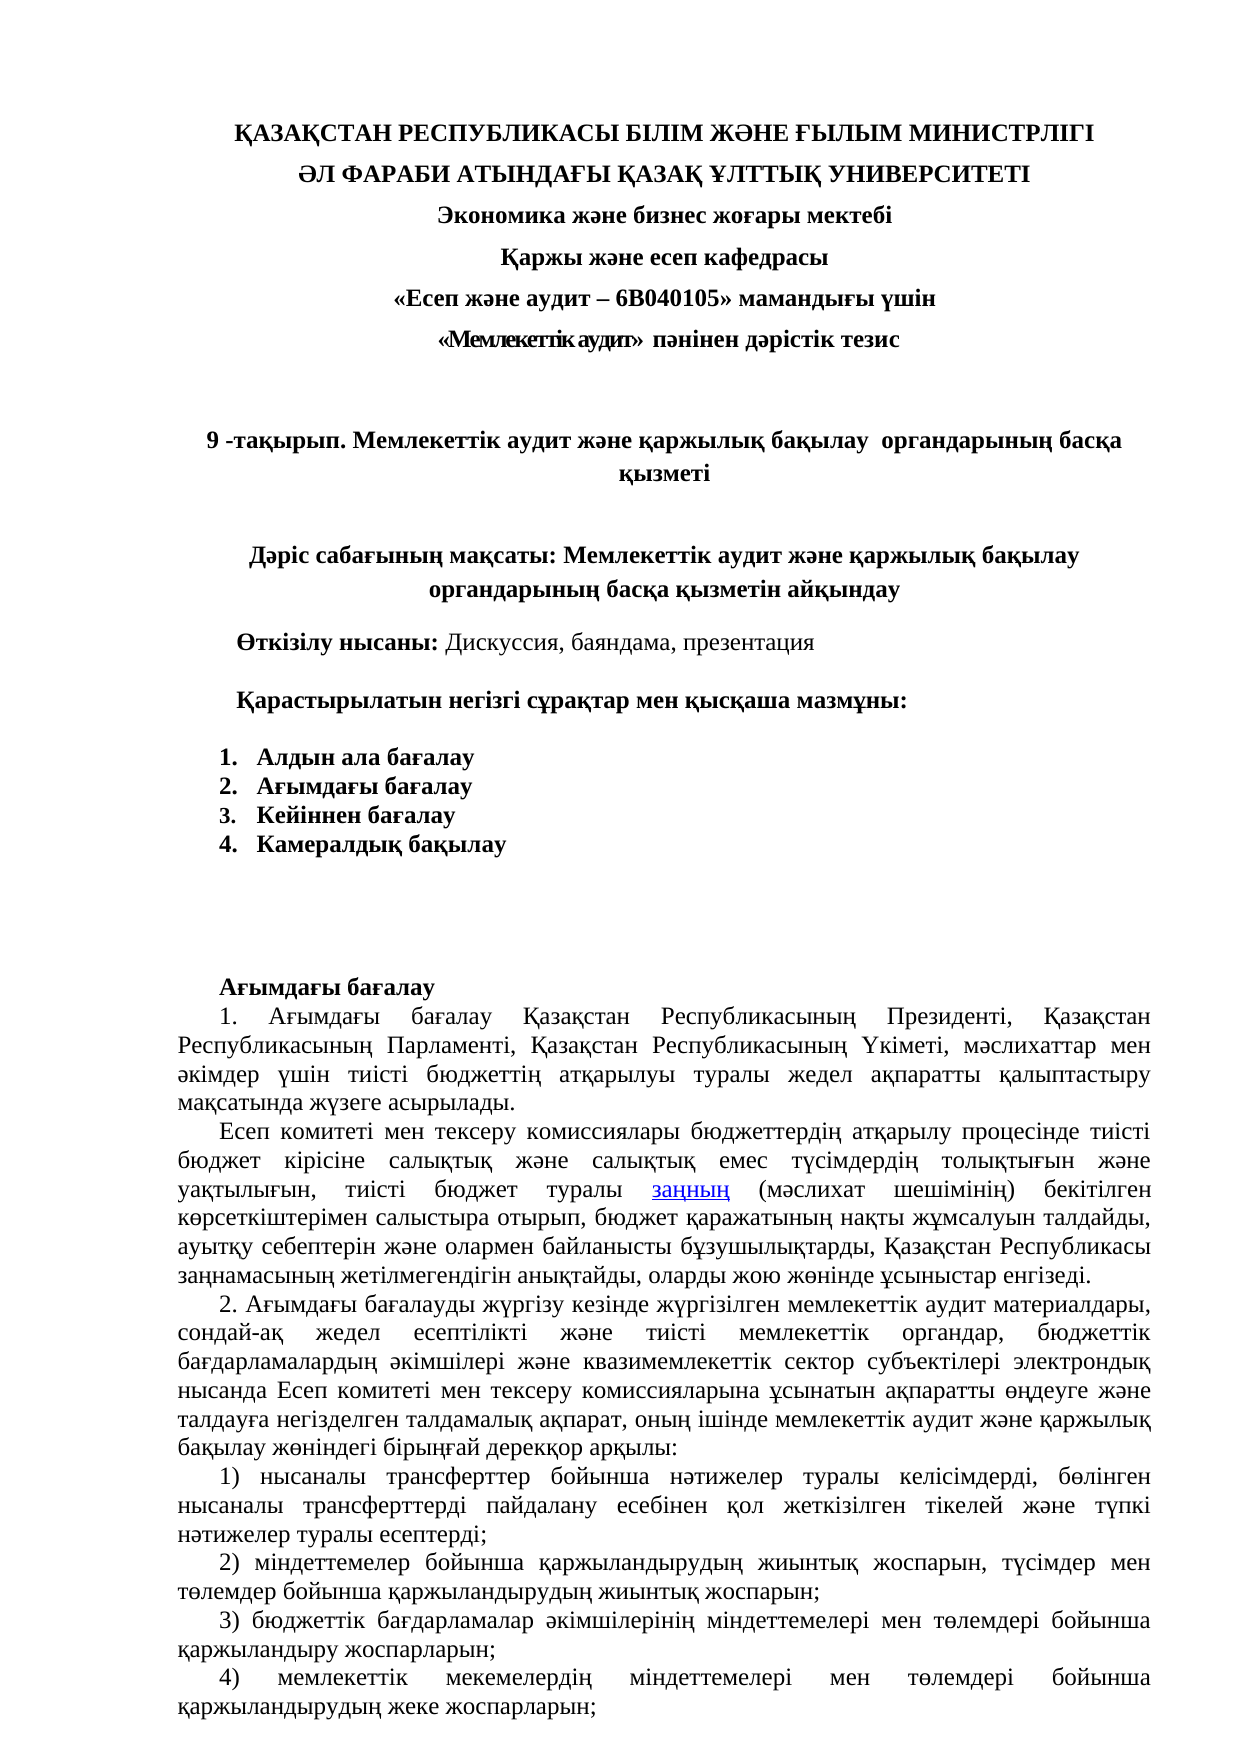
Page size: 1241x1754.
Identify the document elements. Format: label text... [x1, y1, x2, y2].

text ӘЛ ФАРАБИ АТЫНДАҒЫ ҚАЗАҚ ҰЛТТЫҚ УНИВЕРСИТЕТІ [177, 159, 1152, 188]
text 2. Ағымдағы бағалауды жүргізу кезінде жүргізілген мемлекеттік аудит материалдары, сондай-ақ жедел есептілікті және тиісті мемлекеттік органдар, бюджеттік бағдарламалардың әкімшілері және квазимемлекеттік сектор субъектілері электрондық нысанда Есеп комитеті мен тексеру комиссияларына ұсынатын ақпаратты өңдеуге және талдауға негізделген талдамалық ақпарат, оның ішінде мемлекеттік аудит және қаржылық бақылау жөніндегі бірыңғай дерекқор арқылы: [177, 1289, 1152, 1461]
text 4) мемлекеттік мекемелердің міндеттемелері мен төлемдері бойынша қаржыландырудың жеке жоспарларын; [177, 1662, 1152, 1720]
text «Мемлекеттік аудит» пəнінен дәрістік тезис [177, 324, 1152, 353]
text Дәріс сабағының мақсаты: Мемлекеттік аудит және қаржылық бақылау органдарының басқа қызметін айқындау [177, 541, 1152, 602]
text 9 -тақырып. Мемлекеттік аудит және қаржылық бақылау органдарының басқа қызметі [177, 425, 1152, 487]
text 1. Ағымдағы бағалау Қазақстан Республикасының Президенті, Қазақстан Республикасының Парламенті, Қазақстан Республикасының Үкіметі, мәслихаттар мен әкімдер үшін тиісті бюджеттің атқарылуы туралы жедел ақпаратты қалыптастыру мақсатында жүзеге асырылады. [177, 1001, 1152, 1116]
text «Есеп және аудит – 6В040105» мамандығы үшін [177, 283, 1152, 312]
list Камералдық бақылау [219, 829, 1152, 857]
text ҚАЗАҚСТАН РЕСПУБЛИКАСЫ БІЛІМ ЖӘНЕ ҒЫЛЫМ МИНИСТРЛІГІ [177, 118, 1152, 147]
text Қарастырылатын негізгі сұрақтар мен қысқаша мазмұны: [177, 685, 1152, 714]
text Қаржы және есеп кафедрасы [177, 242, 1152, 271]
text 2) міндеттемелер бойынша қаржыландырудың жиынтық жоспарын, түсімдер мен төлемдер бойынша қаржыландырудың жиынтық жоспарын; [177, 1547, 1152, 1605]
text Өткізілу нысаны: Дискуссия, баяндама, презентация [177, 627, 1152, 656]
text Экономика және бизнес жоғары мектебі [177, 201, 1152, 229]
list Кейіннен бағалау [219, 800, 1152, 829]
list Алдын ала бағалау [219, 742, 1152, 771]
text 1) нысаналы трансферттер бойынша нәтижелер туралы келісімдерді, бөлінген нысаналы трансферттерді пайдалану есебінен қол жеткізілген тікелей және түпкі нәтижелер туралы есептерді; [177, 1461, 1152, 1547]
text Есеп комитеті мен тексеру комиссиялары бюджеттердің атқарылу процесінде тиісті бюджет кірісіне салықтық және салықтық емес түсімдердің толықтығын және уақтылығын, тиісті бюджет туралы заңның (мәслихат шешімінің) бекітілген көрсеткіштерімен салыстыра отырып, бюджет қаражатының нақты жұмсалуын талдайды, ауытқу себептерін және олармен байланысты бұзушылықтарды, Қазақстан Республикасы заңнамасының жетілмегендігін анықтайды, оларды жою жөнінде ұсыныстар енгізеді. [177, 1116, 1152, 1289]
text Ағымдағы бағалау [177, 972, 1152, 1001]
list Ағымдағы бағалау [219, 771, 1152, 800]
text 3) бюджеттік бағдарламалар әкімшілерінің міндеттемелері мен төлемдері бойынша қаржыландыру жоспарларын; [177, 1605, 1152, 1662]
